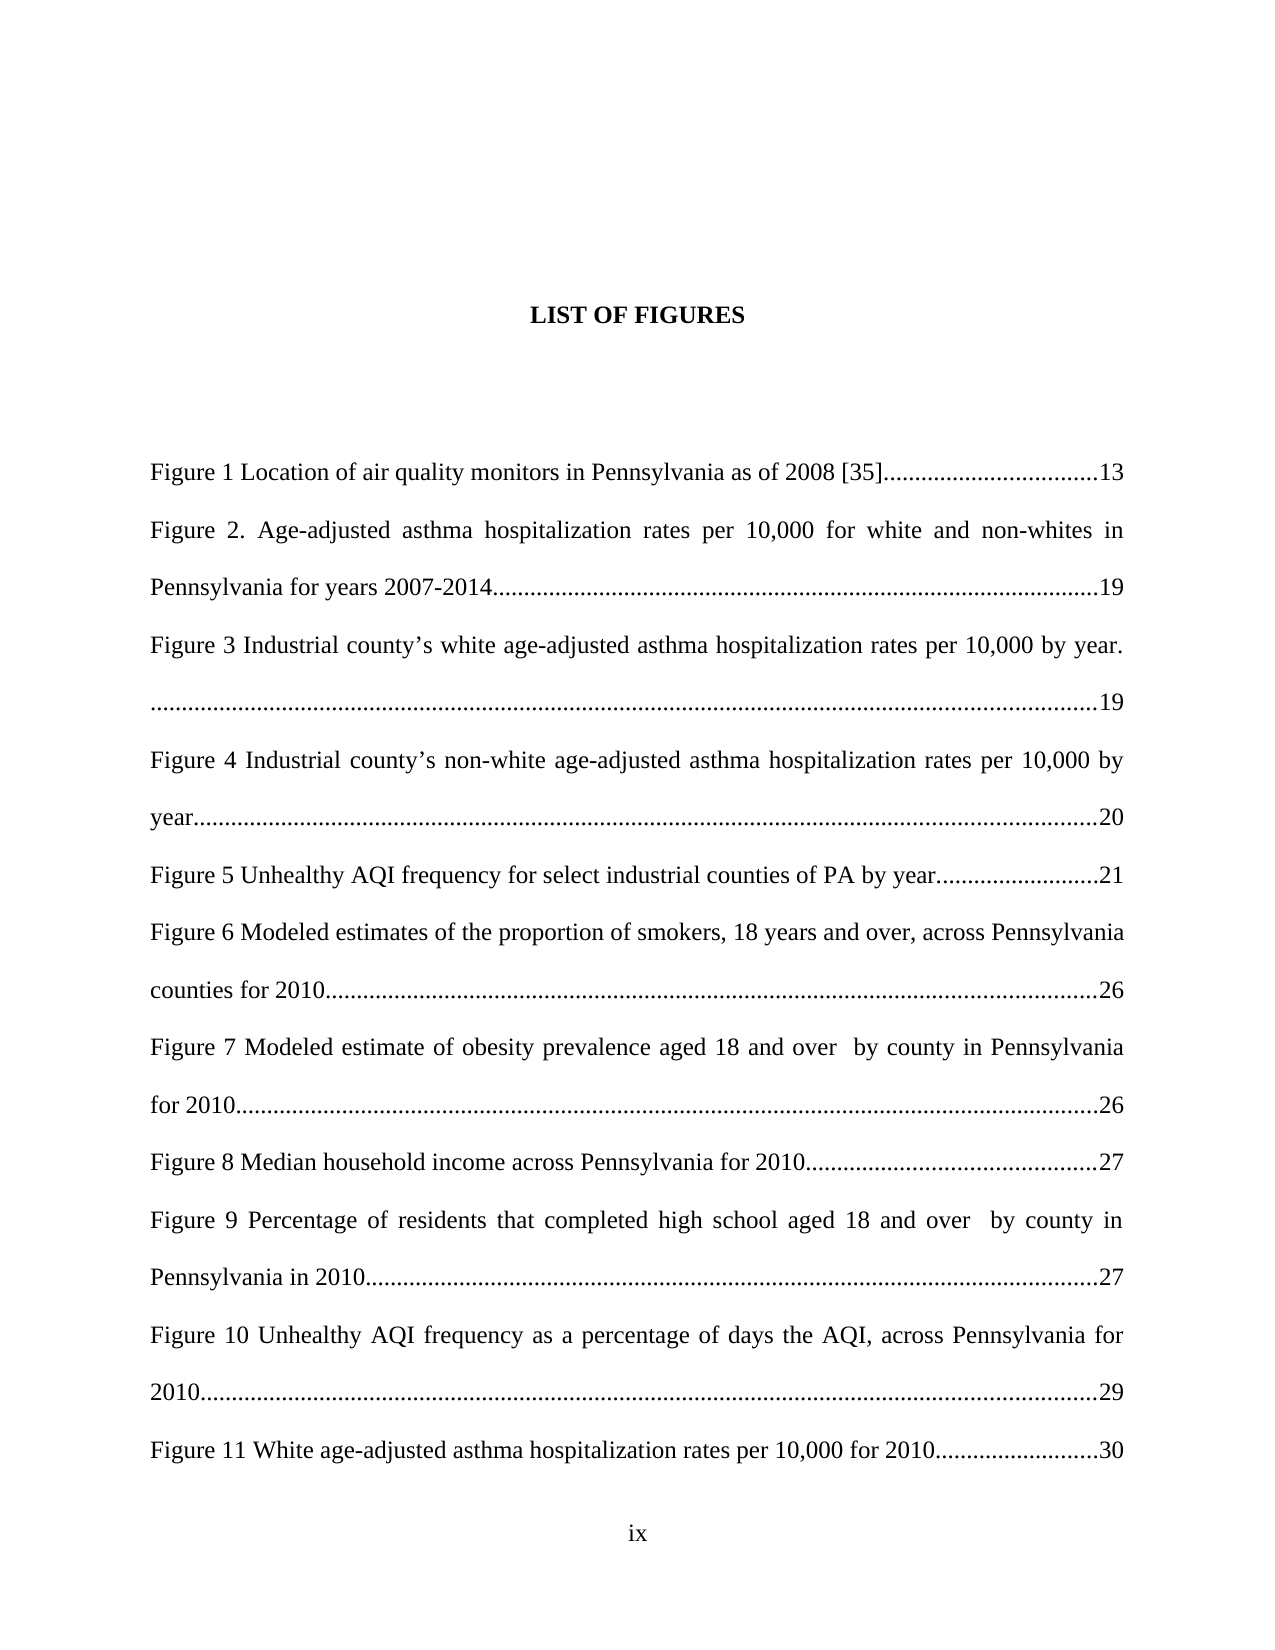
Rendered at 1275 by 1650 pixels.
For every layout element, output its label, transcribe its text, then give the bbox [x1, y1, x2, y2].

text Figure 4 Industrial county’s non-white age-adjusted asthma hospitalization rates per 10,000 by year. 20 [150, 745, 1125, 831]
text Figure 1 Location of air quality monitors in Pennsylvania as of 2008 [35]. 13 [150, 457, 1125, 486]
text Figure 10 Unhealthy AQI frequency as a percentage of days the AQI, across Pennsylvania for 2010. 29 [150, 1320, 1125, 1406]
text Figure 2. Age-adjusted asthma hospitalization rates per 10,000 for white and non-whites in Pennsylvania for years 2007-2014. 19 [150, 515, 1125, 601]
text List of figures [150, 300, 1125, 329]
text Figure 11 White age-adjusted asthma hospitalization rates per 10,000 for 2010. 30 [150, 1435, 1125, 1464]
text Figure 7 Modeled estimate of obesity prevalence aged 18 and over by county in Pennsylvania for 2010. 26 [150, 1032, 1125, 1119]
text Figure 8 Median household income across Pennsylvania for 2010. 27 [150, 1147, 1125, 1176]
text Figure 3 Industrial county’s white age-adjusted asthma hospitalization rates per 10,000 by year. 19 [150, 630, 1125, 716]
text Figure 5 Unhealthy AQI frequency for select industrial counties of PA by year. 21 [150, 860, 1125, 889]
text Figure 9 Percentage of residents that completed high school aged 18 and over by county in Pennsylvania in 2010. 27 [150, 1205, 1125, 1291]
text Figure 6 Modeled estimates of the proportion of smokers, 18 years and over, across Pennsylvania counties for 2010. 26 [150, 917, 1125, 1004]
